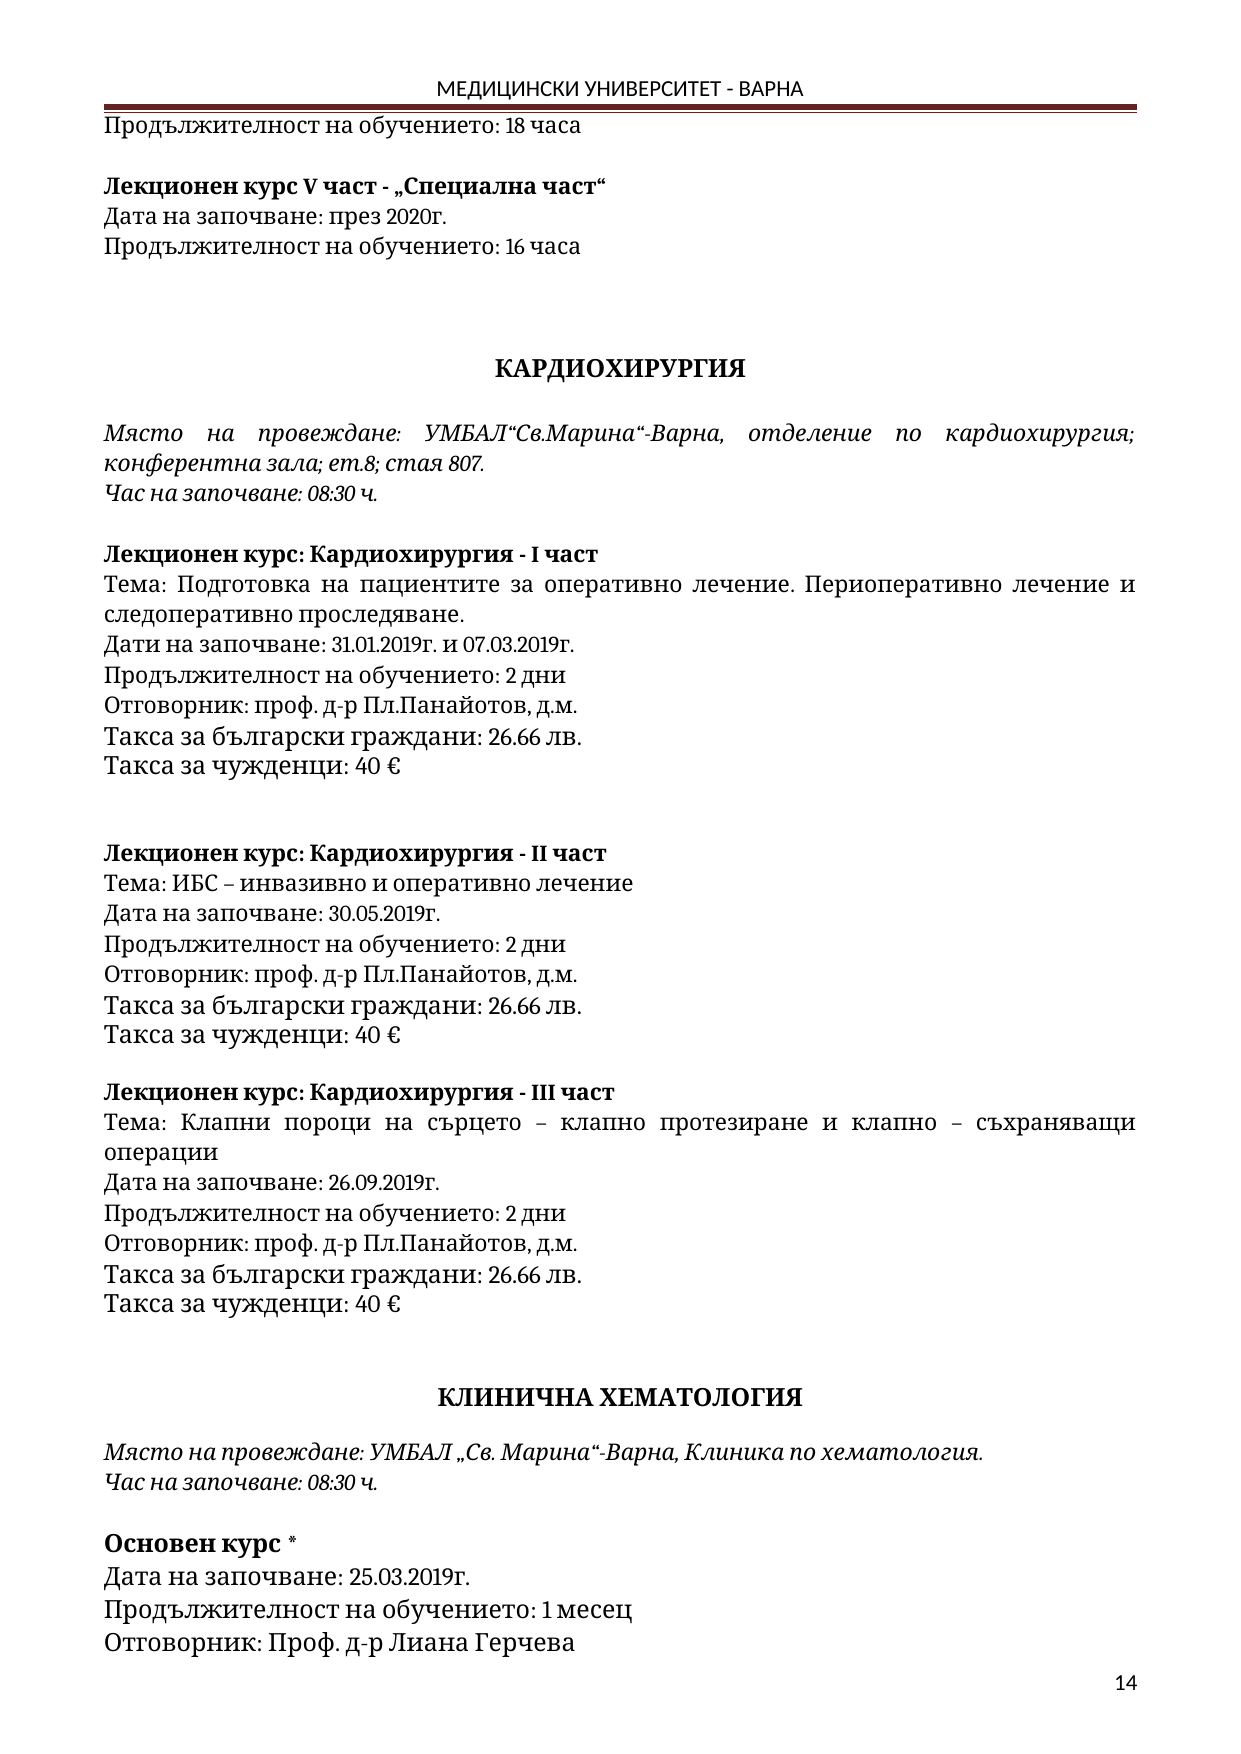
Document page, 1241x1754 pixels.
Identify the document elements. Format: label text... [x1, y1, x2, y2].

text Дата на започване: 25.03.2019г. [103, 1563, 1137, 1592]
text Отговорник: проф. д-р Пл.Панайотов, д.м. [103, 693, 1137, 719]
text Лекционен курс: Кардиохирургия - II част [103, 841, 1137, 867]
text Продължителност на обучението: 2 дни [103, 1200, 1137, 1227]
text Отговорник: проф. д-р Пл.Панайотов, д.м. [103, 962, 1137, 988]
text Такса за български граждани: 26.66 лв. [103, 1261, 1137, 1289]
text Такса за български граждани: 26.66 лв. [103, 992, 1137, 1021]
text Лекционен курс: Кардиохирургия - I част [103, 542, 1137, 568]
text Такса за български граждани: 26.66 лв. [103, 723, 1137, 752]
text Такса за чужденци: 40 € [103, 1289, 1137, 1318]
text КАРДИОХИРУРГИЯ [103, 355, 1137, 383]
text Отговорник: проф. д-р Пл.Панайотов, д.м. [103, 1231, 1137, 1257]
text Такса за чужденци: 40 € [103, 1021, 1137, 1049]
text Дата на започване: 26.09.2019г. [103, 1170, 1137, 1197]
text Продължителност на обучението: 2 дни [103, 931, 1137, 958]
text Лекционен курс V част - „Специална част“ [103, 174, 1137, 200]
text Час на започване: 08:30 ч. [103, 481, 1137, 508]
text Продължителност на обучението: 16 часа [103, 234, 1137, 260]
text Основен курс * [103, 1530, 1137, 1559]
text Място на провеждане: УМБАЛ“Св.Марина“-Варна, отделение по кардиохирургия; конферентна зала; ет.8; стая 807. [103, 421, 1137, 477]
text Отговорник: Проф. д-р Лиана Герчева [103, 1629, 1137, 1658]
text Място на провеждане: УМБАЛ „Св. Марина“-Варна, Клиника по хематология. [103, 1439, 1137, 1466]
text Продължителност на обучението: 2 дни [103, 662, 1137, 689]
text Дати на започване: 31.01.2019г. и 07.03.2019г. [103, 632, 1137, 659]
text Тема: ИБС – инвазивно и оперативно лечение [103, 871, 1137, 897]
text Час на започване: 08:30 ч. [103, 1469, 1137, 1496]
text Тема: Клапни пороци на сърцето – клапно протезиране и клапно – съхраняващи операции [103, 1110, 1137, 1166]
text Такса за чужденци: 40 € [103, 752, 1137, 780]
text Продължителност на обучението: 1 месец [103, 1596, 1137, 1625]
text Продължителност на обучението: 18 часа [103, 113, 1137, 139]
text Дата на започване: 30.05.2019г. [103, 901, 1137, 928]
text КЛИНИЧНА ХЕМАТОЛОГИЯ [103, 1384, 1137, 1413]
text Дата на започване: през 2020г. [103, 204, 1137, 230]
text Лекционен курс: Кардиохирургия - III част [103, 1079, 1137, 1106]
text Тема: Подготовка на пациентите за оперативно лечение. Периоперативно лечение и следоперативно проследяване. [103, 572, 1137, 628]
